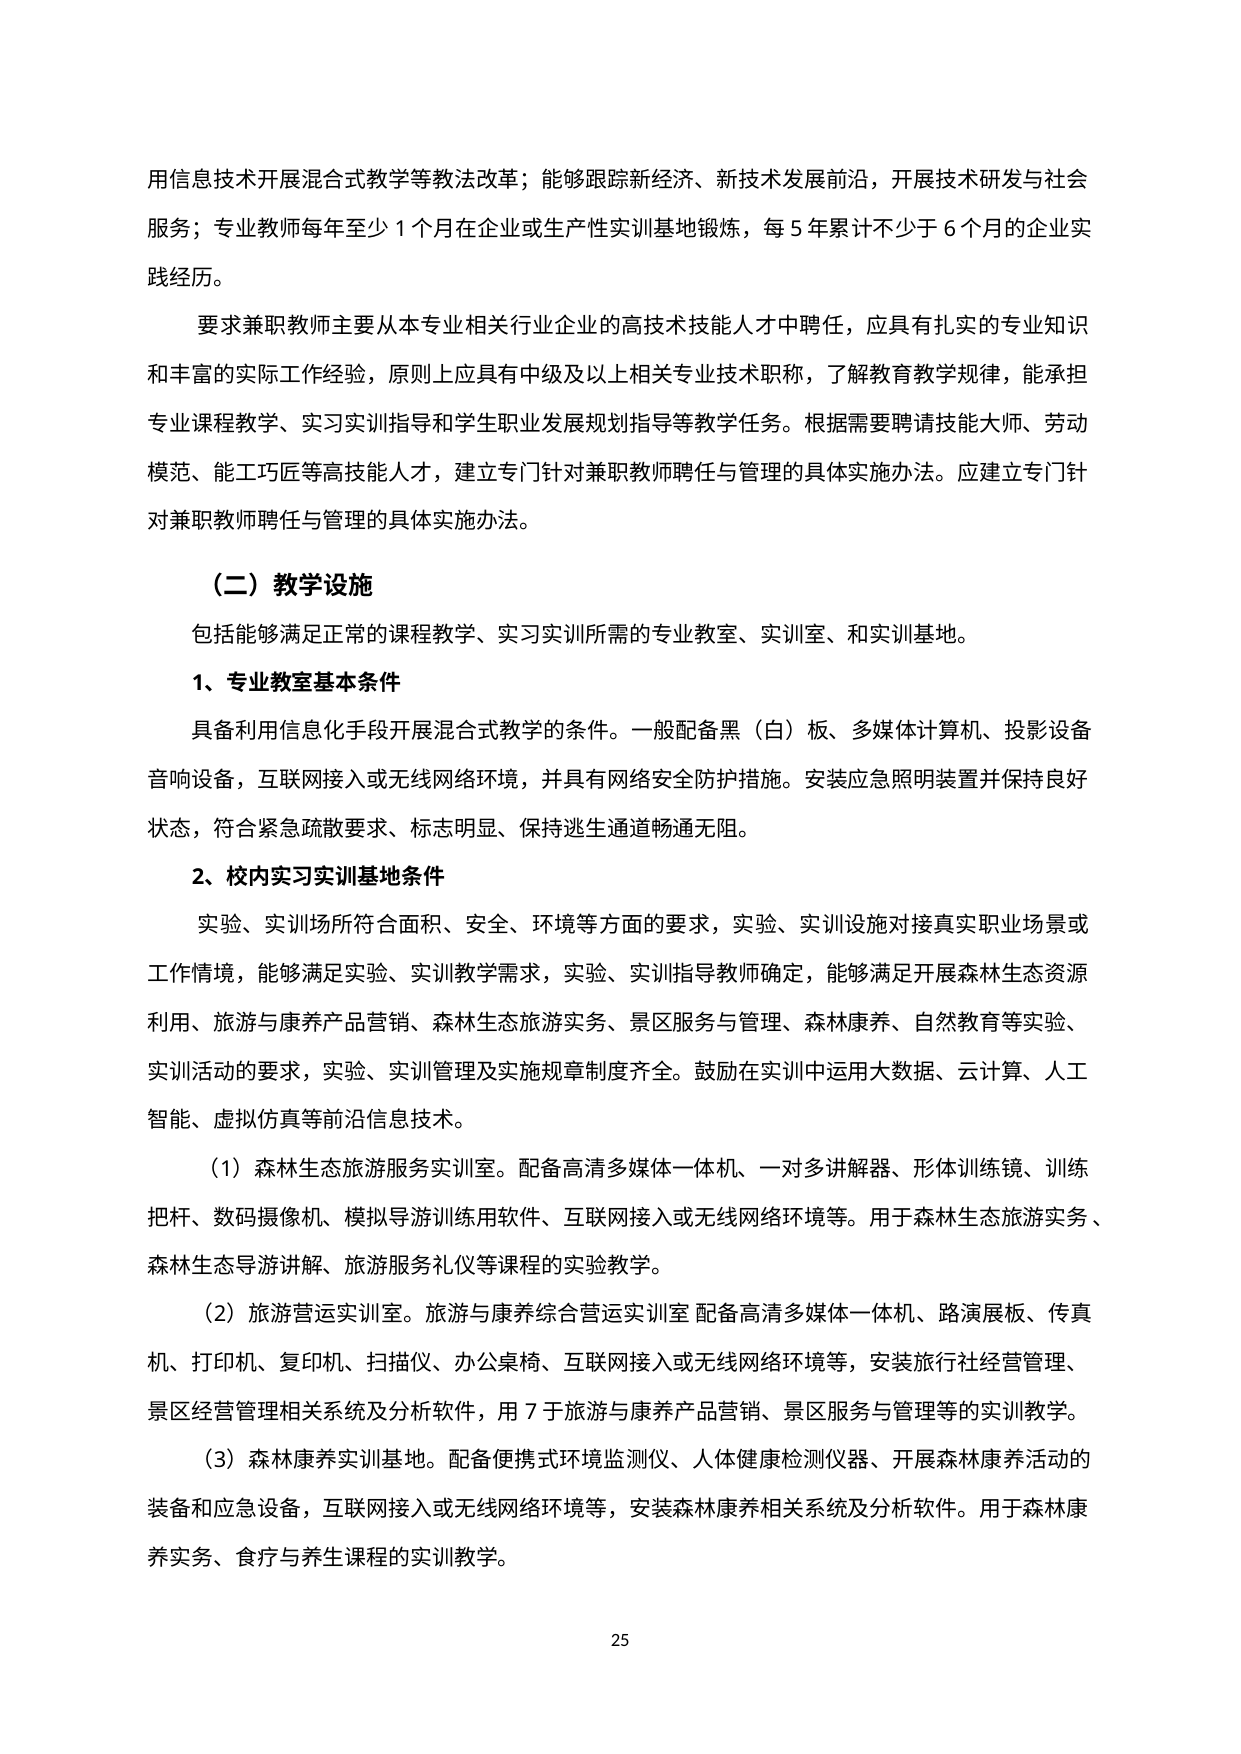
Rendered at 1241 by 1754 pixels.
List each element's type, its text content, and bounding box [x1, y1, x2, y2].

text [148, 162, 1092, 292]
text （3）森林康养实训基地。配备便携式环境监测仪、人体健康检测仪器、开展森林康养活动的装备和应急设备，互联网接入或无线网络环境等，安装森林康养相关系统及分析软件。用于森林康养实务、食疗与养生课程的实训教学。 [148, 1442, 1092, 1572]
text 1、专业教室基本条件 [148, 664, 1092, 697]
text 包括能够满足正常的课程教学、实习实训所需的专业教室、实训室、和实训基地。 [148, 616, 1092, 649]
text （1）森林生态旅游服务实训室。配备高清多媒体一体机、一对多讲解器、形体训练镜、训练把杆、数码摄像机、模拟导游训练用软件、互联网接入或无线网络环境等。用于森林生态旅游实务、森林生态导游讲解、旅游服务礼仪等课程的实验教学。 [148, 1150, 1092, 1280]
text 2、校内实习实训基地条件 [148, 859, 1092, 891]
text （二）教学设施 [148, 551, 1092, 616]
text 具备利用信息化手段开展混合式教学的条件。一般配备黑（白）板、多媒体计算机、投影设备、音响设备，互联网接入或无线网络环境，并具有网络安全防护措施。安装应急照明装置并保持良好状态，符合紧急疏散要求、标志明显、保持逃生通道畅通无阻。 [148, 713, 1092, 843]
text 实验、实训场所符合面积、安全、环境等方面的要求，实验、实训设施对接真实职业场景或工作情境，能够满足实验、实训教学需求，实验、实训指导教师确定，能够满足开展森林生态资源利用、旅游与康养产品营销、森林生态旅游实务、景区服务与管理、森林康养、自然教育等实验、实训活动的要求，实验、实训管理及实施规章制度齐全。鼓励在实训中运用大数据、云计算、人工智能、虚拟仿真等前沿信息技术。 [148, 907, 1092, 1134]
text （2）旅游营运实训室。旅游与康养综合营运实训室 配备高清多媒体一体机、路演展板、传真机、打印机、复印机、扫描仪、办公桌椅、互联网接入或无线网络环境等，安装旅行社经营管理、景区经营管理相关系统及分析软件，用 7 于旅游与康养产品营销、景区服务与管理等的实训教学。 [148, 1296, 1092, 1426]
text 要求兼职教师主要从本专业相关行业企业的高技术技能人才中聘任，应具有扎实的专业知识和丰富的实际工作经验，原则上应具有中级及以上相关专业技术职称，了解教育教学规律，能承担专业课程教学、实习实训指导和学生职业发展规划指导等教学任务。根据需要聘请技能大师、劳动模范、能工巧匠等高技能人才，建立专门针对兼职教师聘任与管理的具体实施办法。应建立专门针对兼职教师聘任与管理的具体实施办法。 [148, 308, 1092, 535]
